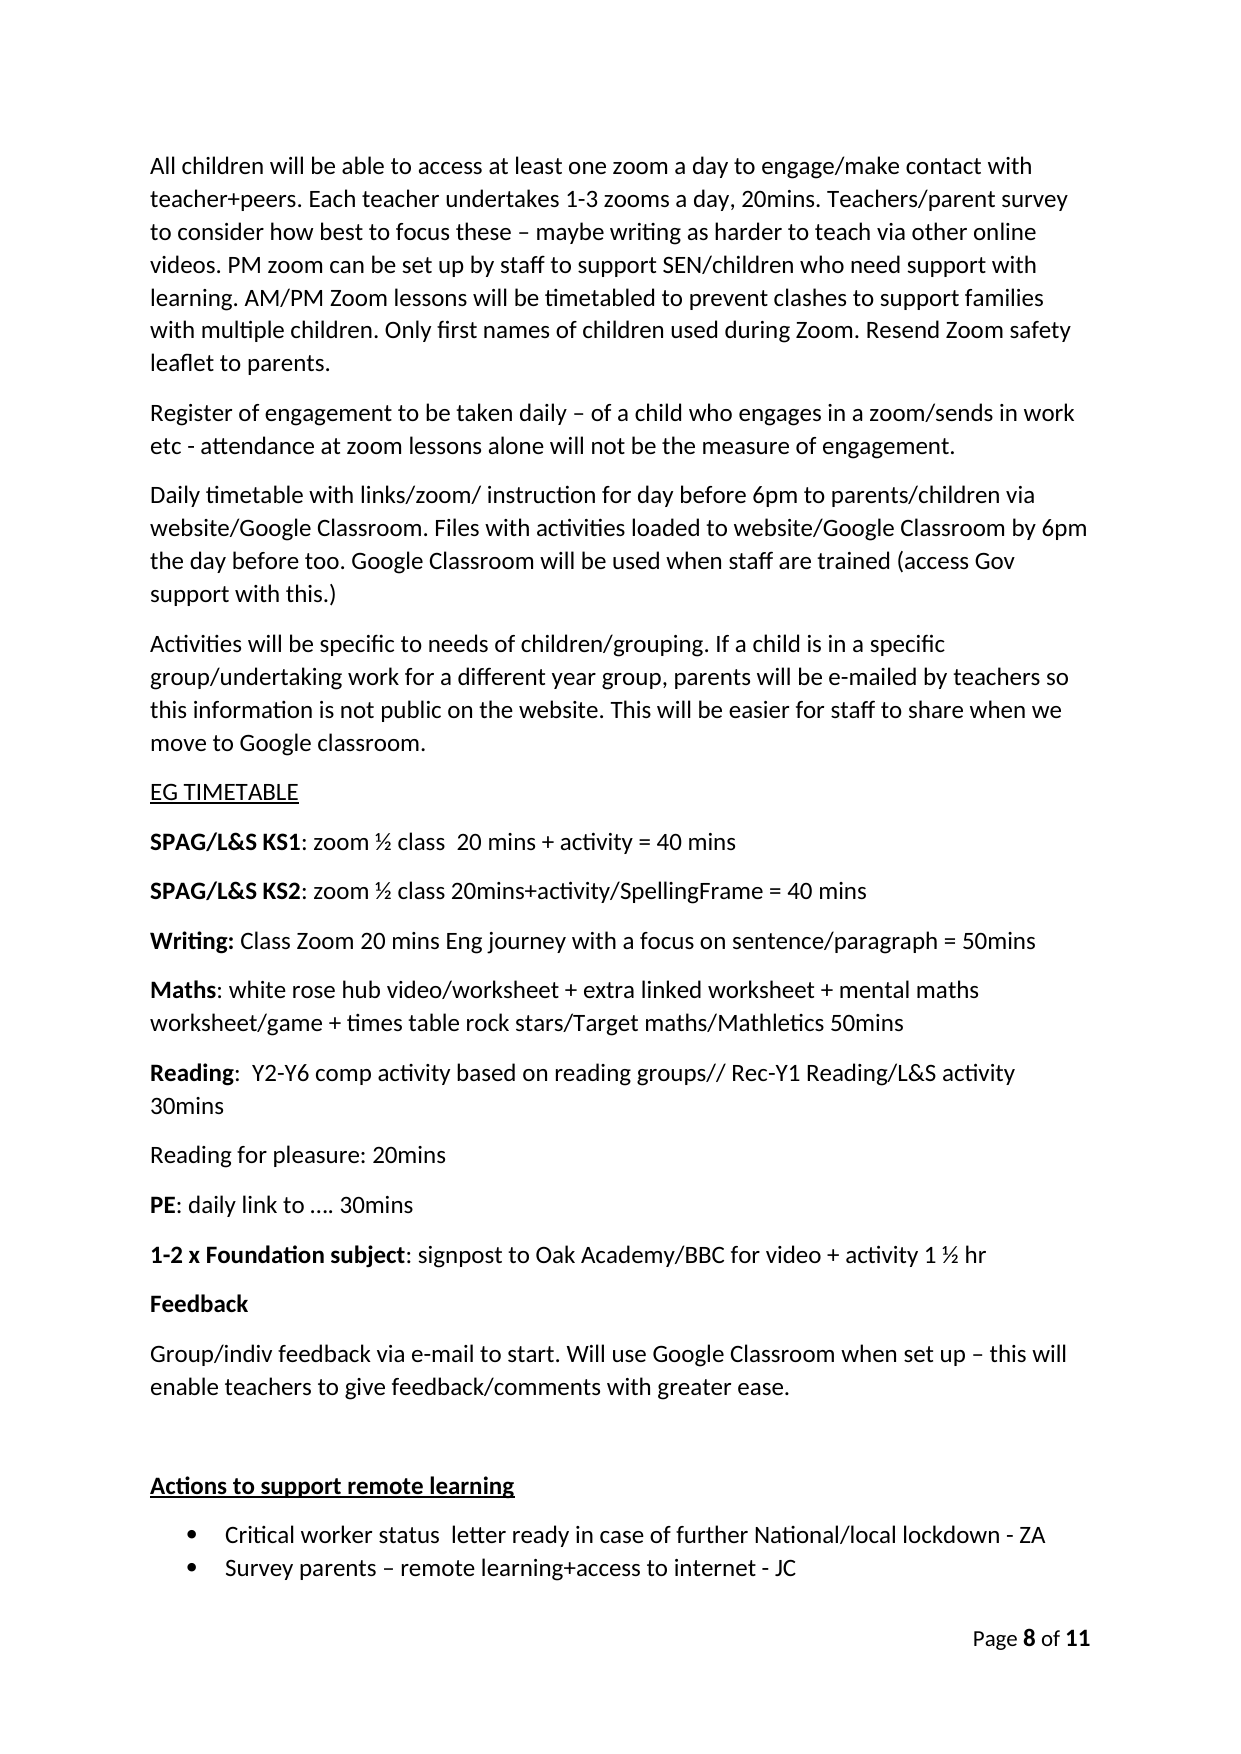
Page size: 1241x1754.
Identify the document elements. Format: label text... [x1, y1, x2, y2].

list Survey parents – remote learning+access to internet - JC [187, 1552, 1090, 1583]
text Daily timetable with links/zoom/ instruction for day before 6pm to parents/children via website/Google Classroom. Files with activities loaded to website/Google Classroom by 6pm the day before too. Google Classroom will be used when staff are trained (access Gov support with this.) [150, 479, 1090, 609]
text SPAG/L&S KS2: zoom ½ class 20mins+activity/SpellingFrame = 40 mins [150, 875, 1090, 906]
text 1-2 x Foundation subject: signpost to Oak Academy/BBC for video + activity 1 ½ hr [150, 1239, 1090, 1269]
text All children will be able to access at least one zoom a day to engage/make contact with teacher+peers. Each teacher undertakes 1-3 zooms a day, 20mins. Teachers/parent survey to consider how best to focus these – maybe writing as harder to teach via other online videos. PM zoom can be set up by staff to support SEN/children who need support with learning. AM/PM Zoom lessons will be timetabled to prevent clashes to support families with multiple children. Only first names of children used during Zoom. Resend Zoom safety leaflet to parents. [150, 150, 1090, 378]
text Group/indiv feedback via e-mail to start. Will use Google Classroom when set up – this will enable teachers to give feedback/comments with greater ease. [150, 1338, 1090, 1401]
text Feedback [150, 1288, 1090, 1319]
text SPAG/L&S KS1: zoom ½ class 20 mins + activity = 40 mins [150, 826, 1090, 856]
text EG TIMETABLE [150, 776, 1090, 807]
text Actions to support remote learning [150, 1470, 1090, 1501]
text Maths: white rose hub video/worksheet + extra linked worksheet + mental maths worksheet/game + times table rock stars/Target maths/Mathletics 50mins [150, 974, 1090, 1038]
text Reading: Y2-Y6 comp activity based on reading groups// Rec-Y1 Reading/L&S activity 30mins [150, 1057, 1090, 1121]
list Critical worker status letter ready in case of further National/local lockdown - ZA [187, 1519, 1090, 1550]
text Activities will be specific to needs of children/grouping. If a child is in a specific group/undertaking work for a different year group, parents will be e-mailed by teachers so this information is not public on the website. This will be easier for staff to share when we move to Google classroom. [150, 628, 1090, 757]
text PE: daily link to …. 30mins [150, 1189, 1090, 1220]
text Writing: Class Zoom 20 mins Eng journey with a focus on sentence/paragraph = 50mins [150, 925, 1090, 956]
text Reading for pleasure: 20mins [150, 1139, 1090, 1170]
text Register of engagement to be taken daily – of a child who engages in a zoom/sends in work etc - attendance at zoom lessons alone will not be the measure of engagement. [150, 397, 1090, 461]
